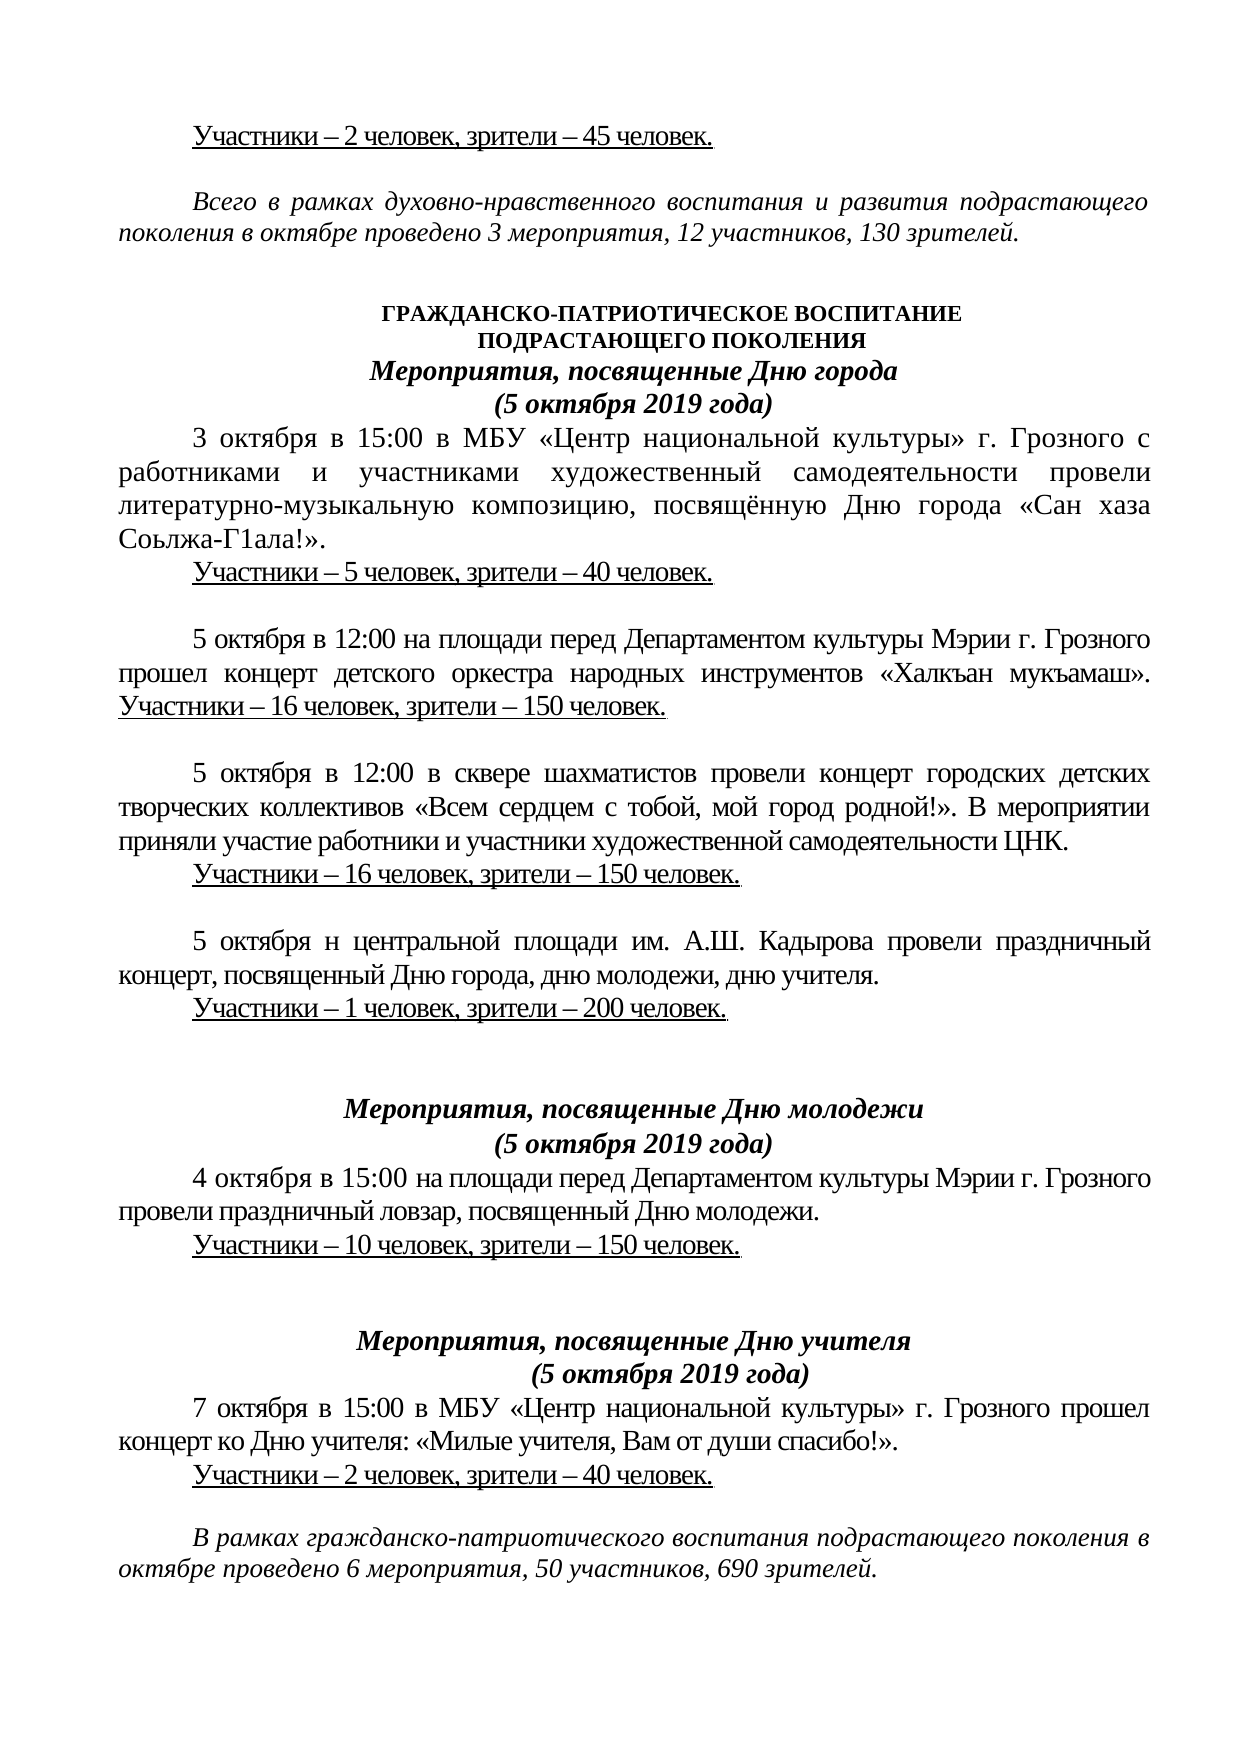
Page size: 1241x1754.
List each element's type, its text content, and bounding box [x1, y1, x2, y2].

text Участники – 10 человек, зрители – 150 человек. [118, 1227, 1152, 1260]
text 5 октября в 12:00 на площади перед Департаментом культуры Мэрии г. Грозного прошел концерт детского оркестра народных инструментов «Халкъан мукъамаш». Участники – 16 человек, зрители – 150 человек. [118, 621, 1152, 722]
text Участники – 5 человек, зрители – 40 человек. [118, 554, 1152, 588]
text ГРАЖДАНСКО-ПАТРИОТИЧЕСКОЕ ВОСПИТАНИЕ [118, 300, 1152, 327]
text Мероприятия, посвященные Дню молодежи [118, 1091, 1152, 1124]
text Участники – 2 человек, зрители – 40 человек. [118, 1457, 1152, 1490]
text ПОДРАСТАЮЩЕГО ПОКОЛЕНИЯ [118, 327, 1152, 353]
text 7 октября в 15:00 в МБУ «Центр национальной культуры» г. Грозного прошел концерт ко Дню учителя: «Милые учителя, Вам от души спасибо!». [118, 1390, 1152, 1457]
text 3 октября в 15:00 в МБУ «Центр национальной культуры» г. Грозного с работниками и участниками художественный самодеятельности провели литературно-музыкальную композицию, посвящённую Дню города «Сан хаза Соьлжа-Г1ала!». [118, 420, 1152, 554]
text Всего в рамках духовно-нравственного воспитания и развития подрастающего поколения в октябре проведено 3 мероприятия, 12 участников, 130 зрителей. [118, 185, 1152, 248]
text Участники – 16 человек, зрители – 150 человек. [118, 856, 1152, 890]
text (5 октября 2019 года) [118, 1356, 1152, 1390]
text (5 октября 2019 года) [118, 1126, 1152, 1160]
text 5 октября в 12:00 в сквере шахматистов провели концерт городских детских творческих коллективов «Всем сердцем с тобой, мой город родной!». В мероприятии приняли участие работники и участники художественной самодеятельности ЦНК. [118, 756, 1152, 856]
text В рамках гражданско-патриотического воспитания подрастающего поколения в октябре проведено 6 мероприятия, 50 участников, 690 зрителей. [118, 1521, 1152, 1584]
text 4 октября в 15:00 на площади перед Департаментом культуры Мэрии г. Грозного провели праздничный ловзар, посвященный Дню молодежи. [118, 1160, 1152, 1227]
text Мероприятия, посвященные Дню учителя [118, 1323, 1152, 1356]
text Мероприятия, посвященные Дню города [118, 353, 1152, 387]
text Участники – 1 человек, зрители – 200 человек. [118, 990, 1152, 1024]
text (5 октября 2019 года) [118, 387, 1152, 420]
text 5 октября н центральной площади им. А.Ш. Кадырова провели праздничный концерт, посвященный Дню города, дню молодежи, дню учителя. [118, 923, 1152, 990]
text Участники – 2 человек, зрители – 45 человек. [118, 118, 1152, 152]
